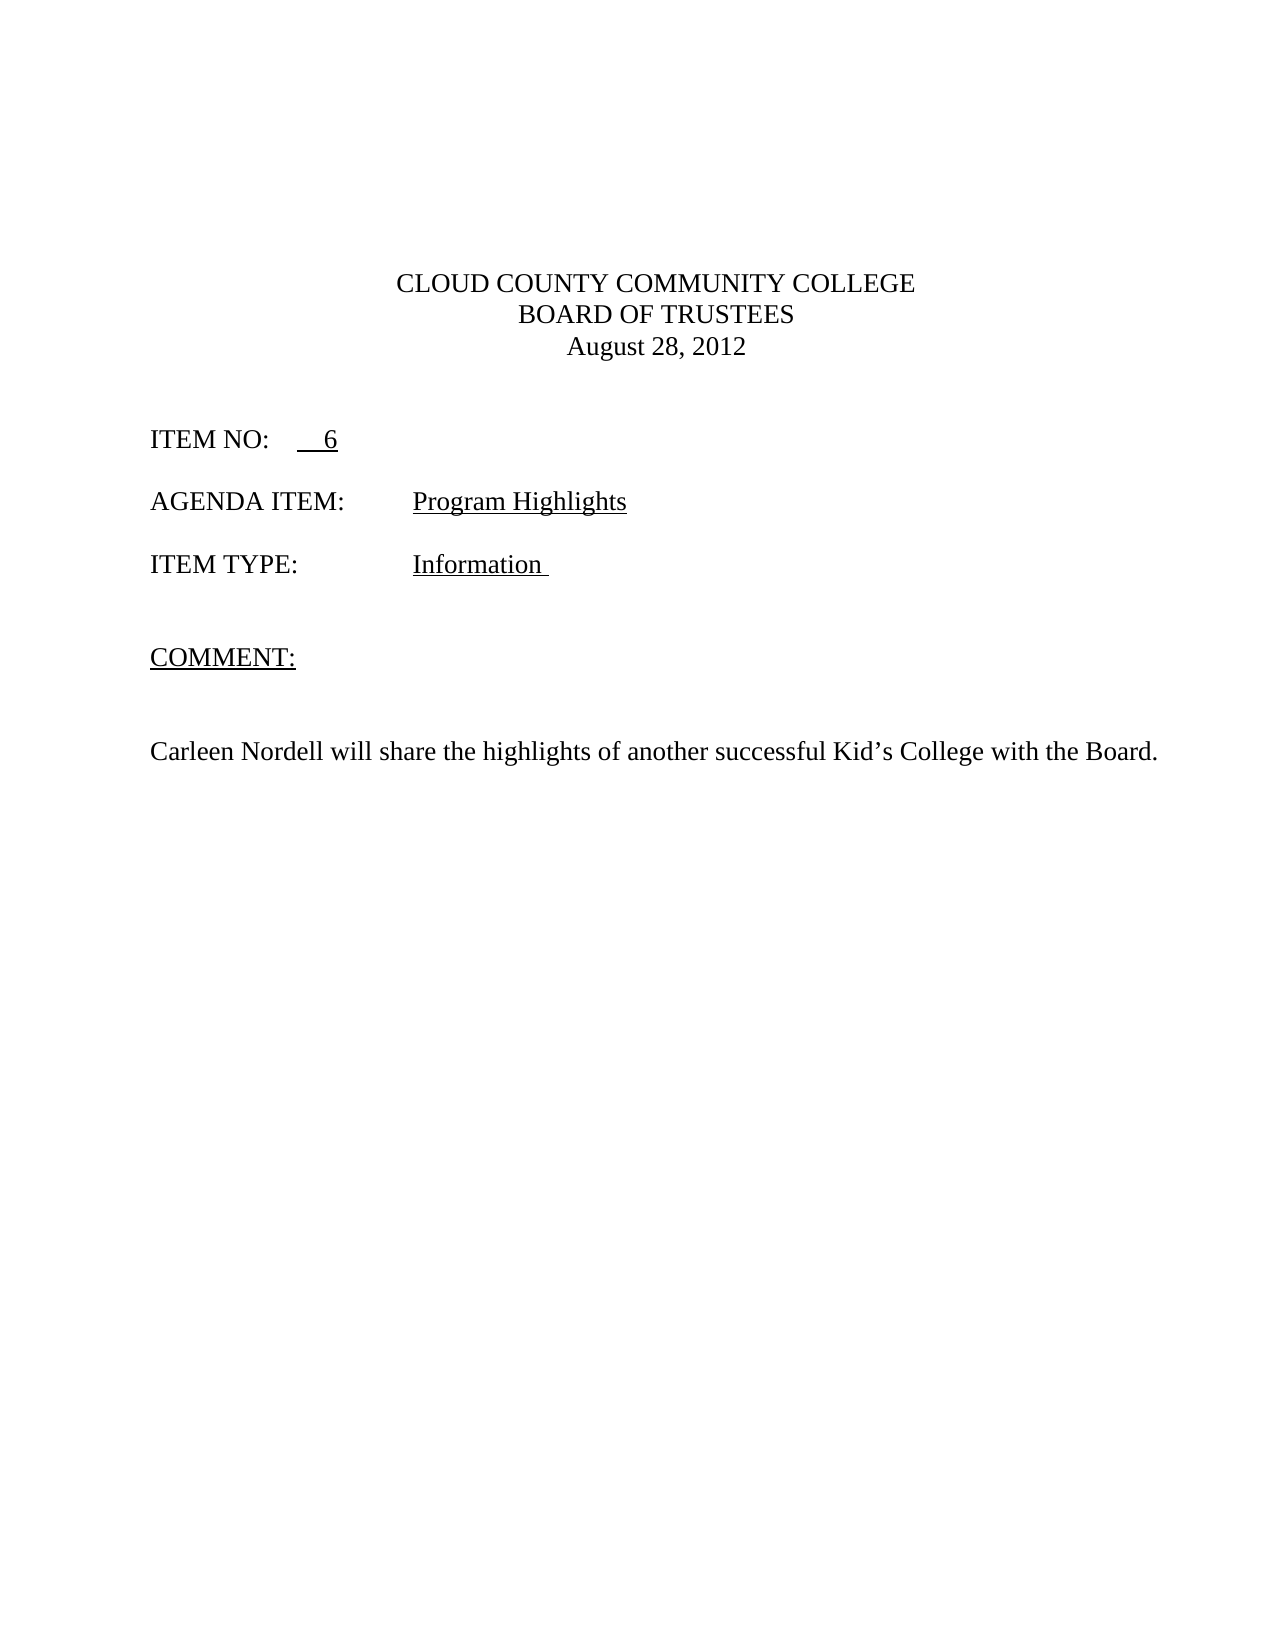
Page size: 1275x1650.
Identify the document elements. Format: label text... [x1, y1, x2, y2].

text Carleen Nordell will share the highlights of another successful Kid’s College with the Board. [150, 734, 1162, 766]
text AGENDA ITEM: Program Highlights [150, 485, 1162, 517]
text COMMENT: [150, 641, 1162, 672]
text August 28, 2012 [150, 330, 1162, 361]
text ITEM TYPE: Information [150, 548, 1162, 579]
text ITEM NO: 6 [150, 423, 1162, 454]
text BOARD OF TRUSTEES [150, 298, 1162, 330]
text CLOUD COUNTY COMMUNITY COLLEGE [150, 267, 1162, 298]
